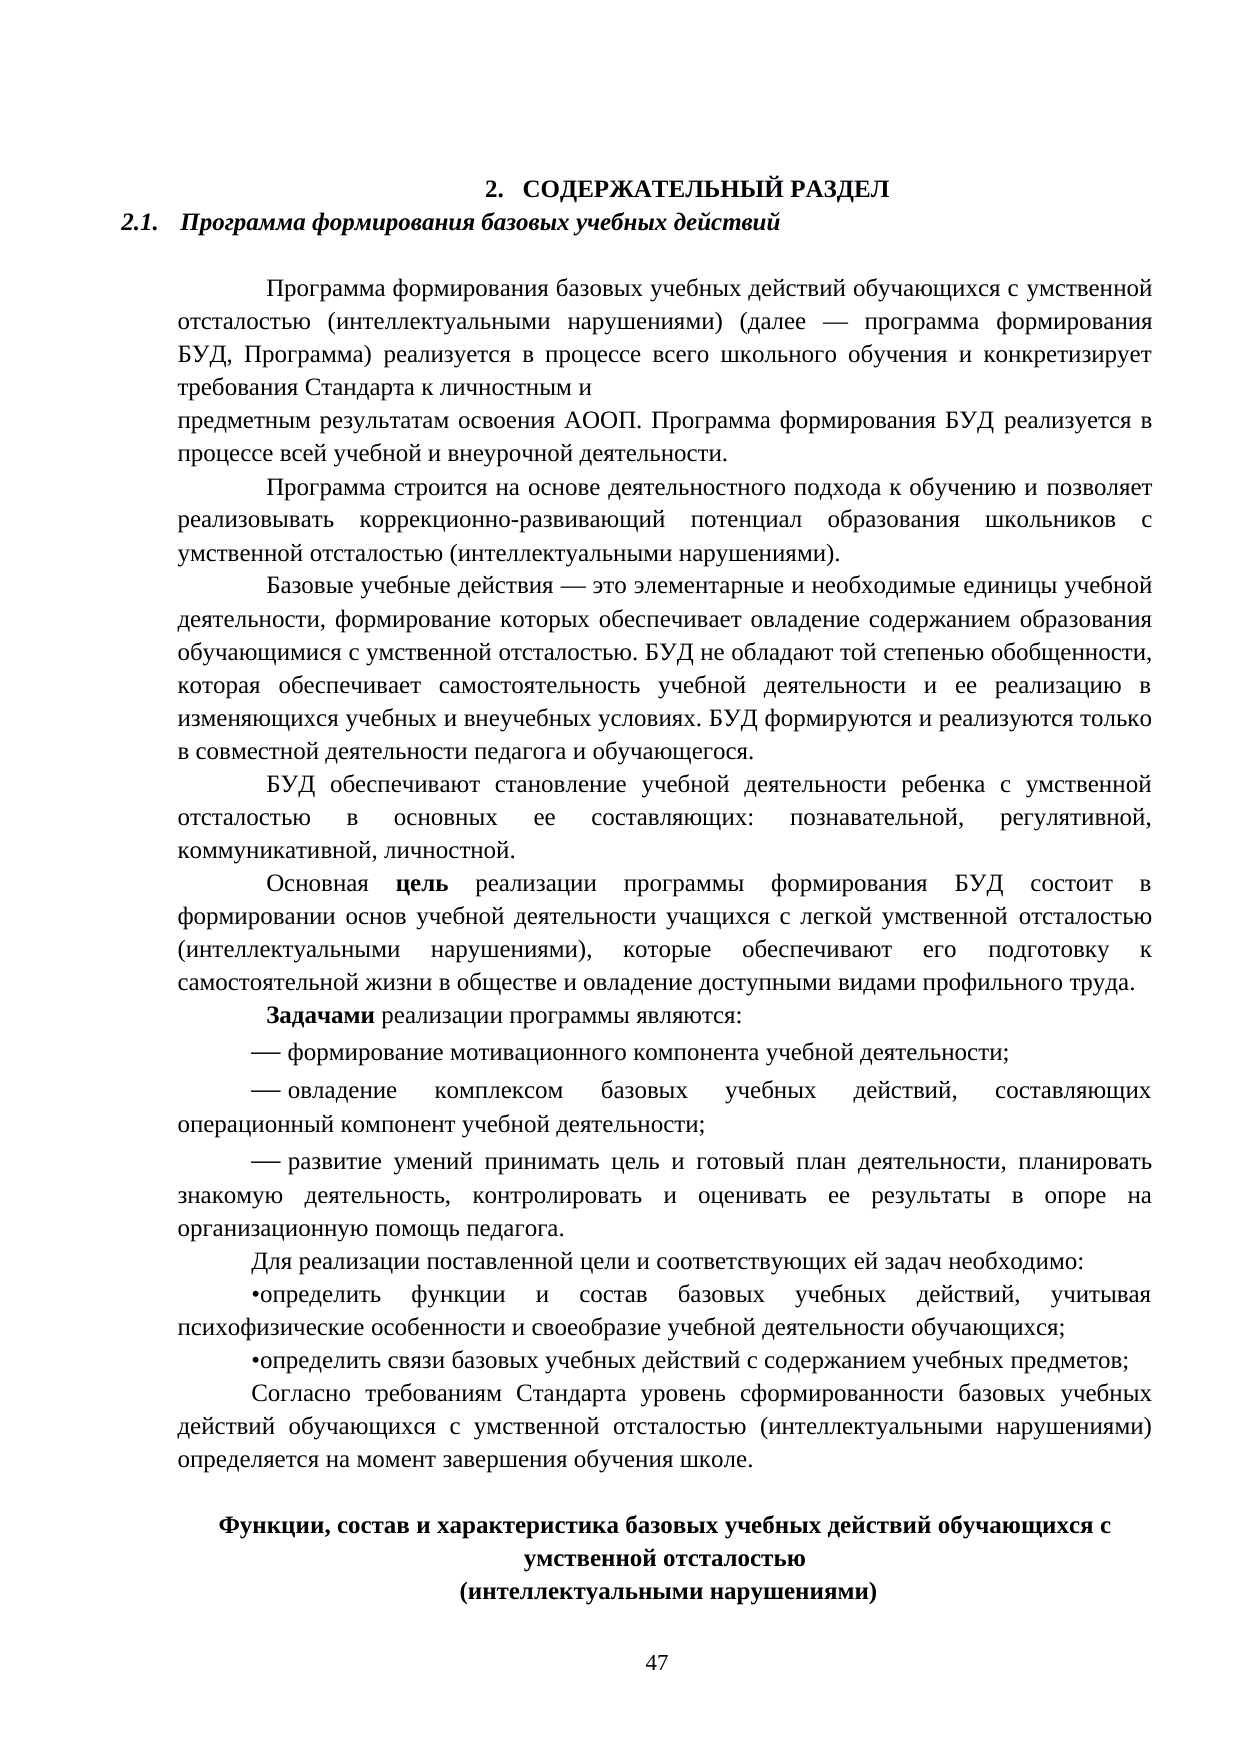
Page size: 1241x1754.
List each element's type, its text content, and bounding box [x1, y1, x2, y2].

text Программа формирования базовых учебных действий обучающихся с умственной отсталостью (интеллектуальными нарушениями) (далее ― программа формирования БУД, Программа) реализуется в процессе всего школьного обучения и конкретизирует требования Стандарта к личностным и [177, 273, 1152, 401]
text Задачами реализации программы являются: [266, 1000, 1223, 1029]
list формирование мотивационного компонента учебной деятельности; [251, 1033, 1223, 1066]
text Согласно требованиям Стандарта уровень сформированности базовых учебных действий обучающихся с умственной отсталостью (интеллектуальными нарушениями) определяется на момент завершения обучения школе. [177, 1378, 1152, 1473]
list овладение комплексом базовых учебных действий, составляющих операционный компонент учебной деятельности; [177, 1071, 1151, 1138]
text •определить функции и состав базовых учебных действий, учитывая психофизические особенности и своеобразие учебной деятельности обучающихся; [177, 1279, 1152, 1341]
text Основная цель реализации программы формирования БУД состоит в формировании основ учебной деятельности учащихся с легкой умственной отсталостью (интеллектуальными нарушениями), которые обеспечивают его подготовку к самостоятельной жизни в обществе и овладение доступными видами профильного труда. [177, 868, 1152, 996]
text Для реализации поставленной цели и соответствующих ей задач необходимо: [177, 1246, 1151, 1275]
text предметным результатам освоения АООП. Программа формирования БУД реализуется в процессе всей учебной и внеурочной деятельности. [177, 406, 1152, 467]
subtitle Функции, состав и характеристика базовых учебных действий обучающихся с умственной отсталостью [176, 1510, 1153, 1572]
text •определить связи базовых учебных действий с содержанием учебных предметов; [177, 1345, 1152, 1374]
text Программа строится на основе деятельностного подхода к обучению и позволяет реализовывать коррекционно-развивающий потенциал образования школьников с умственной отсталостью (интеллектуальными нарушениями). [177, 472, 1152, 566]
text (интеллектуальными нарушениями) [183, 1576, 1153, 1605]
list развитие умений принимать цель и готовый план деятельности, планировать знакомую деятельность, контролировать и оценивать ее результаты в опоре на организационную помощь педагога. [177, 1142, 1152, 1242]
text БУД обеспечивают становление учебной деятельности ребенка с умственной отсталостью в основных ее составляющих: познавательной, регулятивной, коммуникативной, личностной. [177, 769, 1152, 863]
subtitle Программа формирования базовых учебных действий [121, 207, 1223, 236]
text Базовые учебные действия ― это элементарные и необходимые единицы учебной деятельности, формирование которых обеспечивает овладение содержанием образования обучающимися с умственной отсталостью. БУД не обладают той степенью обобщенности, которая обеспечивает самостоятельность учебной деятельности и ее реализацию в изменяющихся учебных и внеучебных условиях. БУД формируются и реализуются только в совместной деятельности педагога и обучающегося. [177, 571, 1152, 764]
subtitle СОДЕРЖАТЕЛЬНЫЙ РАЗДЕЛ [151, 174, 1223, 203]
